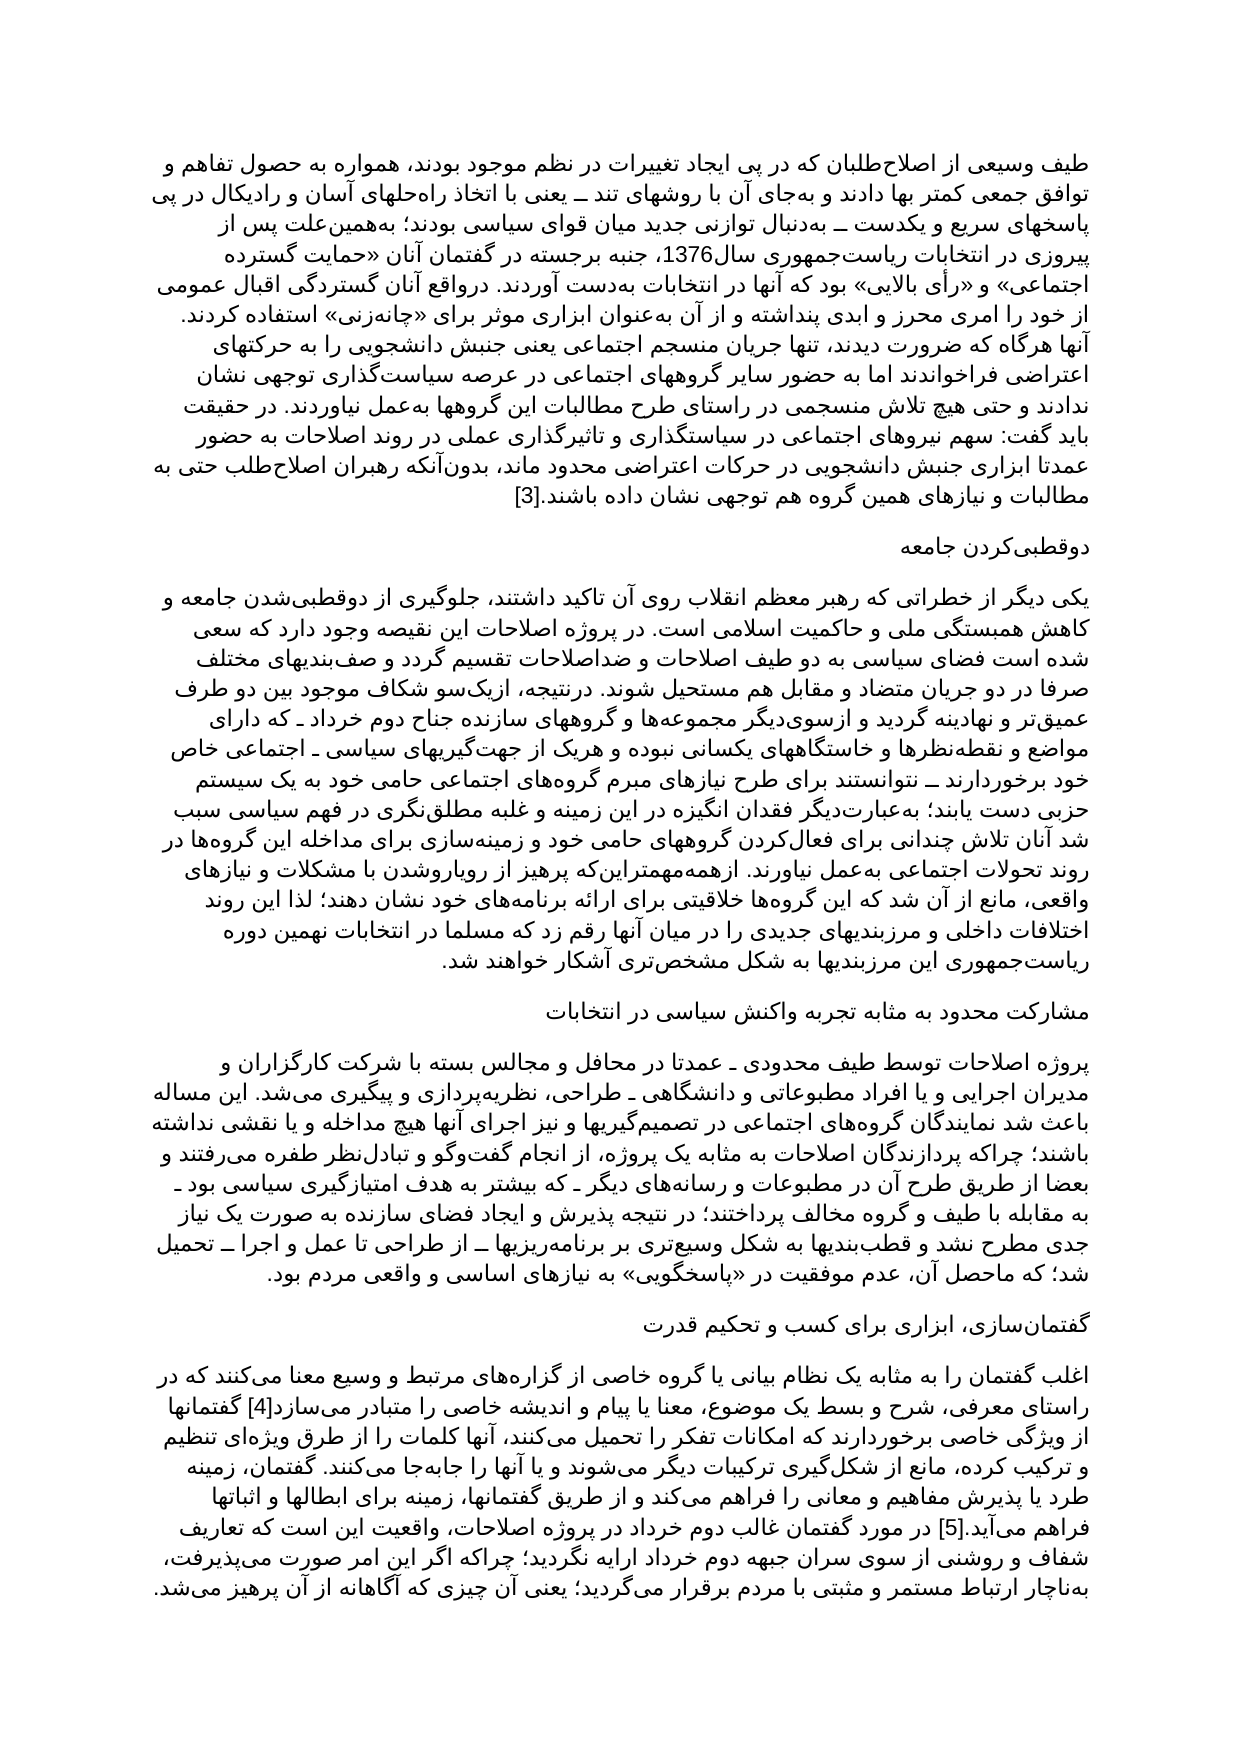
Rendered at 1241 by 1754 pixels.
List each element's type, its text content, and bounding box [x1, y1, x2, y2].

text یکی دیگر از خطراتی که رهبر معظم انقلاب روی آن تاکید داشتند، جلوگیری از دوقطبی‌شدن جامعه و کاهش همبستگی ملی و حاکمیت اسلامی است. در پروژه اصلاحات این نقیصه وجود دارد که سعی شده است فضای سیاسی به دو طیف اصلاحات و ضداصلاحات تقسیم گردد و صف‌بندیهای مختلف صرفا در دو جریان متضاد و مقابل هم مستحیل شوند. درنتیجه، ازیک‌سو شکاف موجود بین دو طرف عمیق‌تر و نهادینه گردید و ازسوی‌دیگر مجموعه‌ها و گروههای سازنده جناح دوم خرداد ـ که دارای مواضع و نقطه‌نظرها و خاستگاههای یکسانی نبوده و هریک از جهت‌گیریهای سیاسی ـ اجتماعی خاص خود برخوردارند ــ نتوانستند برای طرح نیازهای مبرم گروه‌های اجتماعی حامی خود به یک سیستم حزبی دست یابند؛ به‌عبارت‌دیگر فقدان انگیزه در این زمینه و غلبه مطلق‌نگری در فهم سیاسی سبب شد آنان تلاش چندانی برای فعال‌کردن گروههای حامی خود و زمینه‌سازی برای مداخله این گروه‌ها در روند تحولات اجتماعی به‌عمل نیاورند. از‌همه‌مهمتراین‌که پرهیز از رویاروشدن با مشکلات و نیازهای واقعی، مانع از آن شد که این گروه‌ها خلاقیتی برای ارائه برنامه‌های خود نشان دهند؛ لذا این روند اختلافات داخلی و مرزبندیهای جدیدی را در میان آنها رقم زد که مسلما در انتخابات نهمین دوره ریاست‌جمهوری این مرز‌بندیها به شکل مشخص‌تری آشکار خواهند شد. [150, 584, 1090, 973]
text طیف وسیعی از اصلاح‌طلبان که در پی ایجاد تغییرات در نظم موجود بودند، همواره به حصول تفاهم و توافق جمعی کمتر‌ بها دادند و به‌جای آن با روشهای تند ــ یعنی با اتخاذ راه‌حلهای آسان و رادیکال در پی پاسخهای سریع و یکدست ــ به‌دنبال توازنی جدید میان قوای سیاسی بودند؛ به‌همین‌‌علت پس از پیروزی در انتخابات ریاست‌جمهوری سال1376، جنبه برجسته در گفتمان آنان «حمایت گسترده اجتماعی» و «رأی بالایی» بود که آنها در انتخابات به‌دست آوردند. در‌واقع آنان گستردگی اقبال عمومی از خود را امری محرز و ابدی پنداشته و از آن به‌عنوان ابزاری موثر برای «چانه‌زنی» استفاده کردند. آنها هرگاه که ضرورت دیدند، تنها جریان منسجم اجتماعی یعنی جنبش دانشجویی را به حرکتهای اعتراضی فراخواندند اما به حضور سایر گروههای اجتماعی در عرصه سیاست‌گذاری توجهی نشان ندادند و حتی هیچ تلاش منسجمی در راستای طرح مطالبات این گروهها به‌عمل نیاوردند. در حقیقت باید گفت: سهم نیروهای اجتماعی در سیاستگذاری و تاثیرگذاری عملی در روند اصلاحات به حضور عمدتا ابزاری جنبش دانشجویی در حرکات اعتراضی محدود ماند، بدون‌آنکه رهبران اصلاح‌طلب حتی به مطالبات و نیازهای همین گروه هم توجهی نشان داده باشند.[3] [150, 150, 1090, 509]
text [150, 1362, 1090, 1600]
text مشارکت محدود به مثابه تجربه واکنش سیاسی در انتخابات [150, 998, 1090, 1024]
text پروژه اصلاحات توسط طیف محدودی ـ عمدتا در محافل و مجالس بسته با شرکت کارگزاران و مدیران اجرایی و یا افراد مطبوعاتی و دانشگاهی ـ طراحی، نظریه‌پردازی و پیگیری می‌شد. این مساله باعث شد نمایندگان گروه‌های اجتماعی در تصمیم‌گیریها و نیز اجرای آنها هیچ مداخله و یا نقشی نداشته باشند؛ چرا‌که پردازندگان اصلاحات به مثابه یک پروژه، از انجام گفت‌وگو و تبادل‌نظر طفره می‌رفتند و بعضا از طریق طرح آن در مطبوعات و رسانه‌های دیگر ـ که بیشتر به هدف امتیازگیری سیاسی بود ـ به مقابله با طیف و گروه مخالف پرداختند؛ در نتیجه پذیرش و ایجاد فضای سازنده به صورت یک نیاز جدی مطرح نشد و قطب‌بندیها به شکل وسیع‌تری بر برنامه‌ریزیها ــ از طراحی تا عمل و اجرا ــ تحمیل شد؛ که ماحصل آن، عدم موفقیت در «پاسخگویی» به نیازهای اساسی و واقعی مردم بود. [150, 1049, 1090, 1287]
text دوقطبی‌کردن جامعه [150, 533, 1090, 560]
text گفتمان‌سازی، ابزاری برای کسب و تحکیم قدرت [150, 1311, 1090, 1338]
